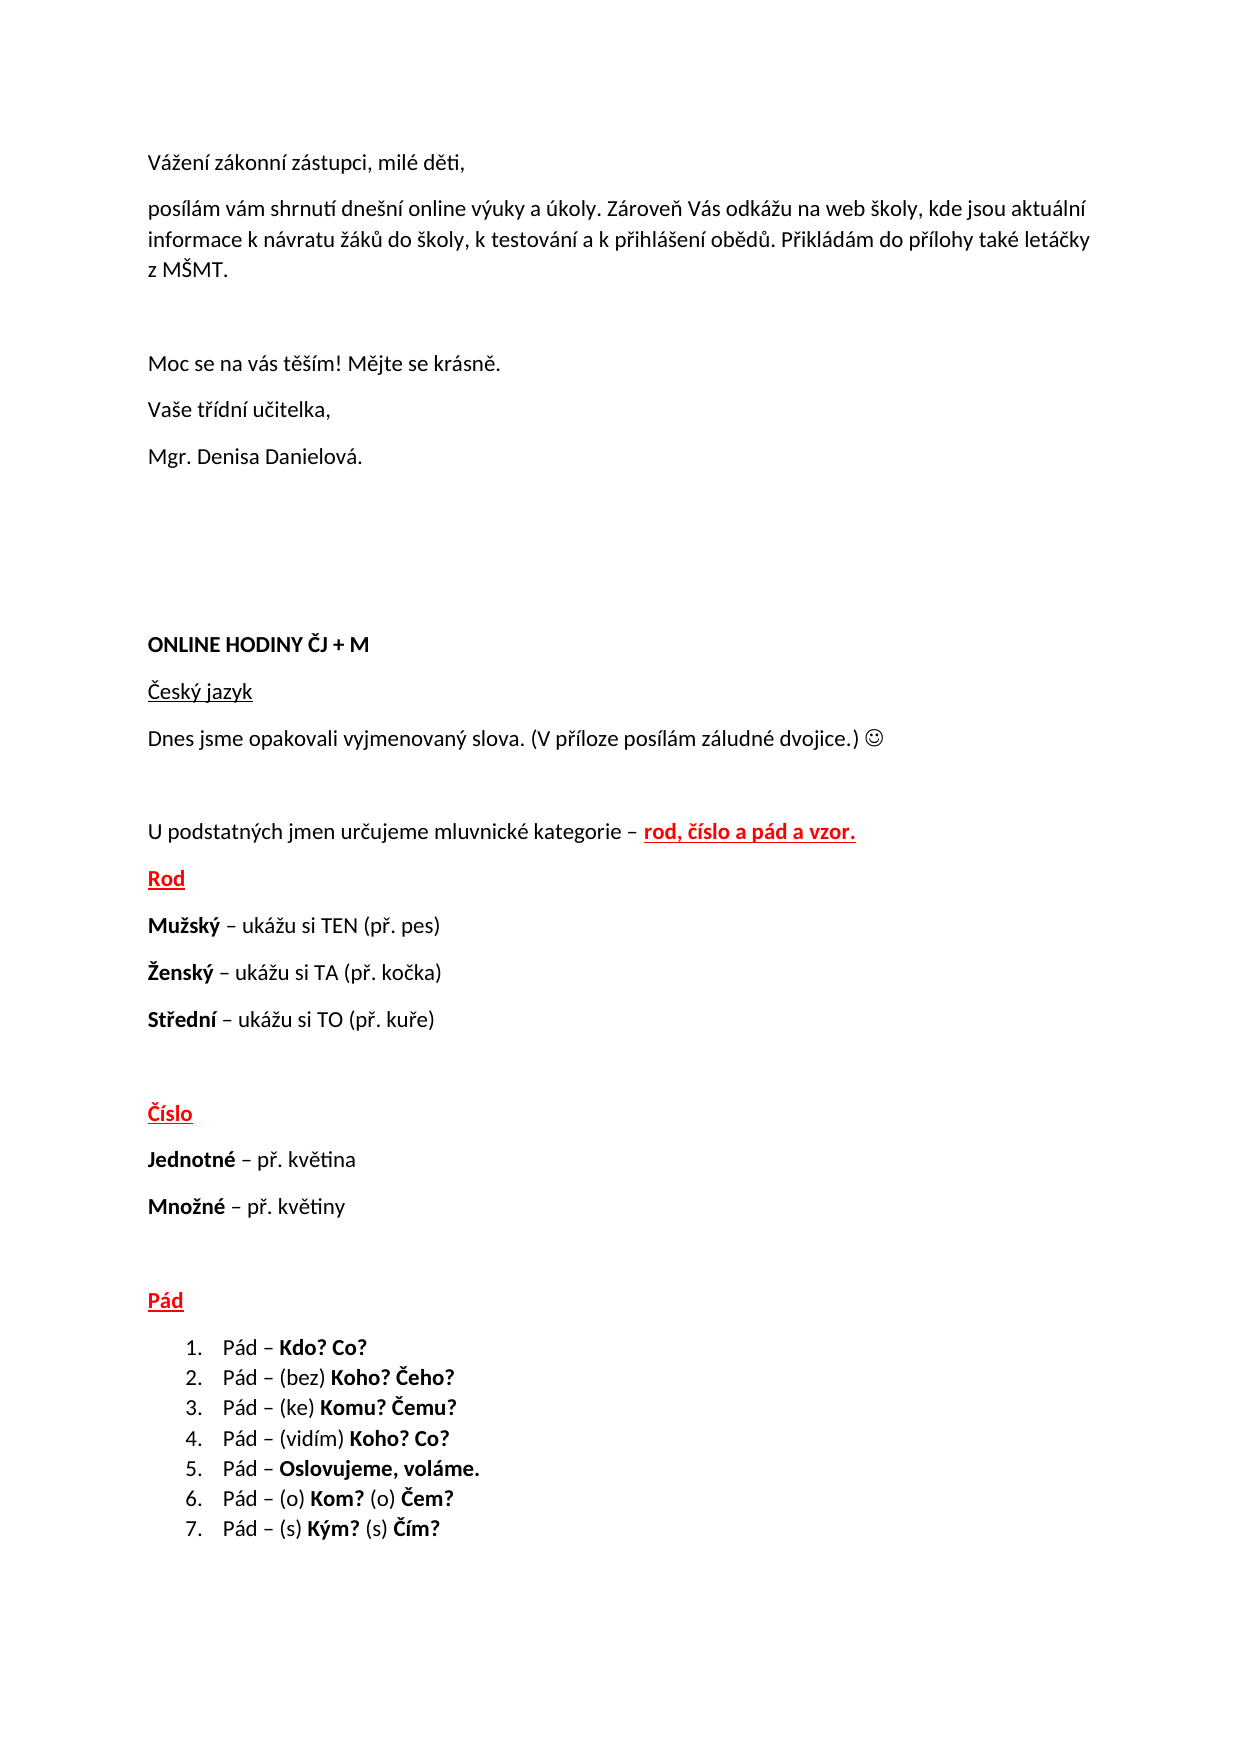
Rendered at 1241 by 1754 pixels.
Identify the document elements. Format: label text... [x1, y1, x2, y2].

text Střední – ukážu si TO (př. kuře) [148, 1005, 1093, 1033]
text Vaše třídní učitelka, [148, 396, 1093, 423]
text Ženský – ukážu si TA (př. kočka) [148, 958, 1093, 986]
text Číslo [148, 1099, 1093, 1127]
text posílám vám shrnutí dnešní online výuky a úkoly. Zároveň Vás odkážu na web školy, kde jsou aktuální informace k návratu žáků do školy, k testování a k přihlášení obědů. Přikládám do přílohy také letáčky z MŠMT. [148, 194, 1093, 283]
text Dnes jsme opakovali vyjmenovaný slova. (V příloze posílám záludné dvojice.) [148, 724, 1093, 752]
text Jednotné – př. květina [148, 1146, 1093, 1173]
list Pád – (o) Kom? (o) Čem? [185, 1484, 1093, 1512]
text Rod [148, 864, 1093, 892]
text Mužský – ukážu si TEN (př. pes) [148, 911, 1093, 939]
text U podstatných jmen určujeme mluvnické kategorie – rod, číslo a pád a vzor. [148, 817, 1093, 845]
list Pád – (vidím) Koho? Co? [185, 1424, 1093, 1452]
text Moc se na vás těším! Mějte se krásně. [148, 349, 1093, 377]
text Množné – př. květiny [148, 1192, 1093, 1220]
text Mgr. Denisa Danielová. [148, 442, 1093, 470]
list Pád – Oslovujeme, voláme. [185, 1454, 1093, 1482]
text Vážení zákonní zástupci, milé děti, [148, 148, 1093, 176]
list Pád – (bez) Koho? Čeho? [185, 1363, 1093, 1391]
list Pád – (ke) Komu? Čemu? [185, 1393, 1093, 1421]
list Pád – (s) Kým? (s) Čím? [185, 1514, 1093, 1542]
text ONLINE HODINY ČJ + M [148, 630, 1093, 658]
text Pád [148, 1286, 1093, 1314]
text Český jazyk [148, 677, 1093, 705]
list Pád – Kdo? Co? [185, 1333, 1093, 1361]
